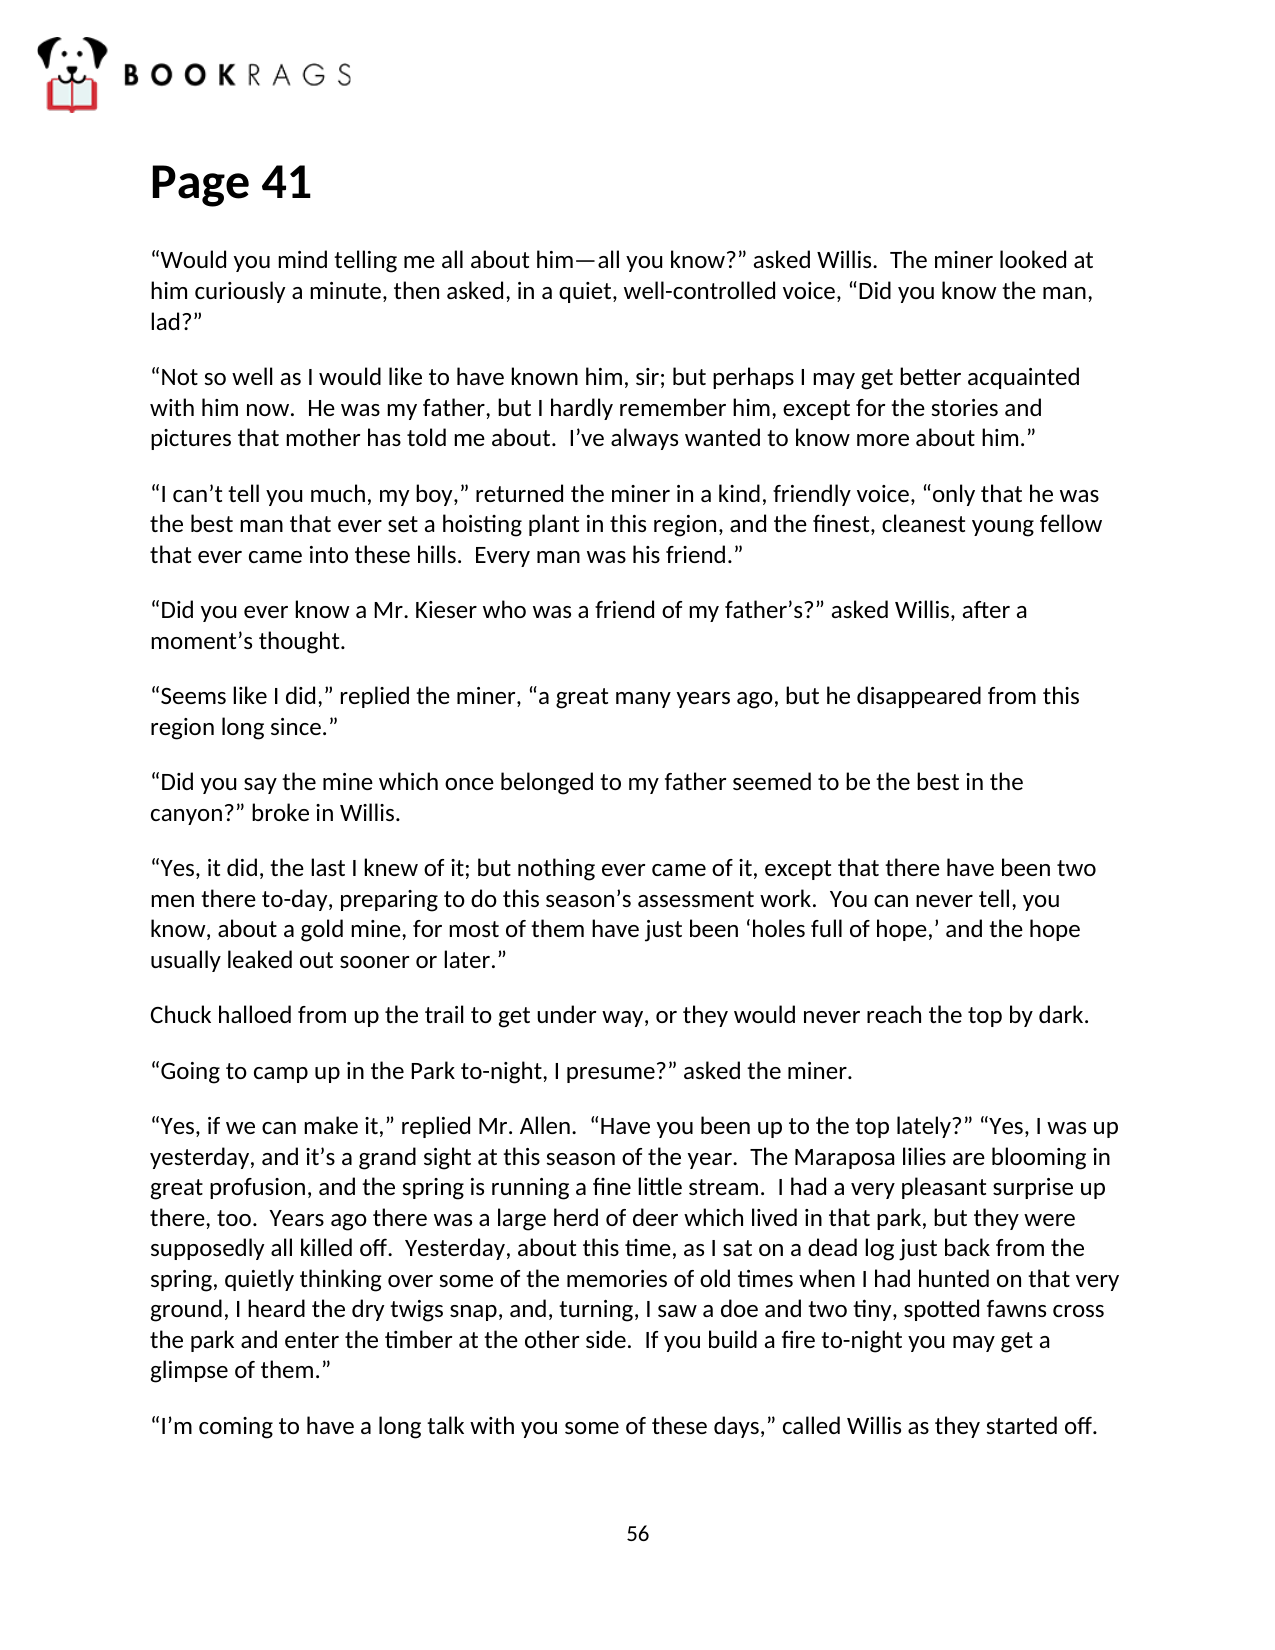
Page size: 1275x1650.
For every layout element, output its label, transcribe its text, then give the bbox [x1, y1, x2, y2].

text “Yes, it did, the last I knew of it; but nothing ever came of it, except that there have been two men there to-day, preparing to do this season’s assessment work. You can never tell, you know, about a gold mine, for most of them have just been ‘holes full of hope,’ and the hope usually leaked out sooner or later.” [150, 852, 1125, 974]
text Page 41 [150, 150, 1125, 211]
text “Not so well as I would like to have known him, sir; but perhaps I may get better acquainted with him now. He was my father, but I hardly remember him, except for the stories and pictures that mother has told me about. I’ve always wanted to know more about him.” [150, 361, 1125, 453]
text “Going to camp up in the Park to-night, I presume?” asked the miner. [150, 1055, 1125, 1086]
text Chuck halloed from up the trail to get under way, or they would never reach the top by dark. [150, 999, 1125, 1030]
text “I’m coming to have a long talk with you some of these days,” called Willis as they started off. [150, 1410, 1125, 1441]
text “Did you say the mine which once belonged to my father seemed to be the best in the canyon?” broke in Willis. [150, 766, 1125, 827]
text “Yes, if we can make it,” replied Mr. Allen. “Have you been up to the top lately?” “Yes, I was up yesterday, and it’s a grand sight at this season of the year. The Maraposa lilies are blooming in great profusion, and the spring is running a fine little stream. I had a very pleasant surprise up there, too. Years ago there was a large herd of deer which lived in that park, but they were supposedly all killed off. Yesterday, about this time, as I sat on a dead log just back from the spring, quietly thinking over some of the memories of old times when I had hunted on that very ground, I heard the dry twigs snap, and, turning, I saw a doe and two tiny, spotted fawns cross the park and enter the timber at the other side. If you build a fire to-night you may get a glimpse of them.” [150, 1111, 1125, 1385]
text “I can’t tell you much, my boy,” returned the miner in a kind, friendly voice, “only that he was the best man that ever set a hoisting plant in this region, and the finest, cleanest young fellow that ever came into these hills. Every man was his friend.” [150, 478, 1125, 569]
text “Would you mind telling me all about him—­all you know?” asked Willis. The miner looked at him curiously a minute, then asked, in a quiet, well-controlled voice, “Did you know the man, lad?” [150, 244, 1125, 336]
picture [37, 37, 351, 113]
text “Did you ever know a Mr. Kieser who was a friend of my father’s?” asked Willis, after a moment’s thought. [150, 594, 1125, 655]
text “Seems like I did,” replied the miner, “a great many years ago, but he disappeared from this region long since.” [150, 680, 1125, 741]
